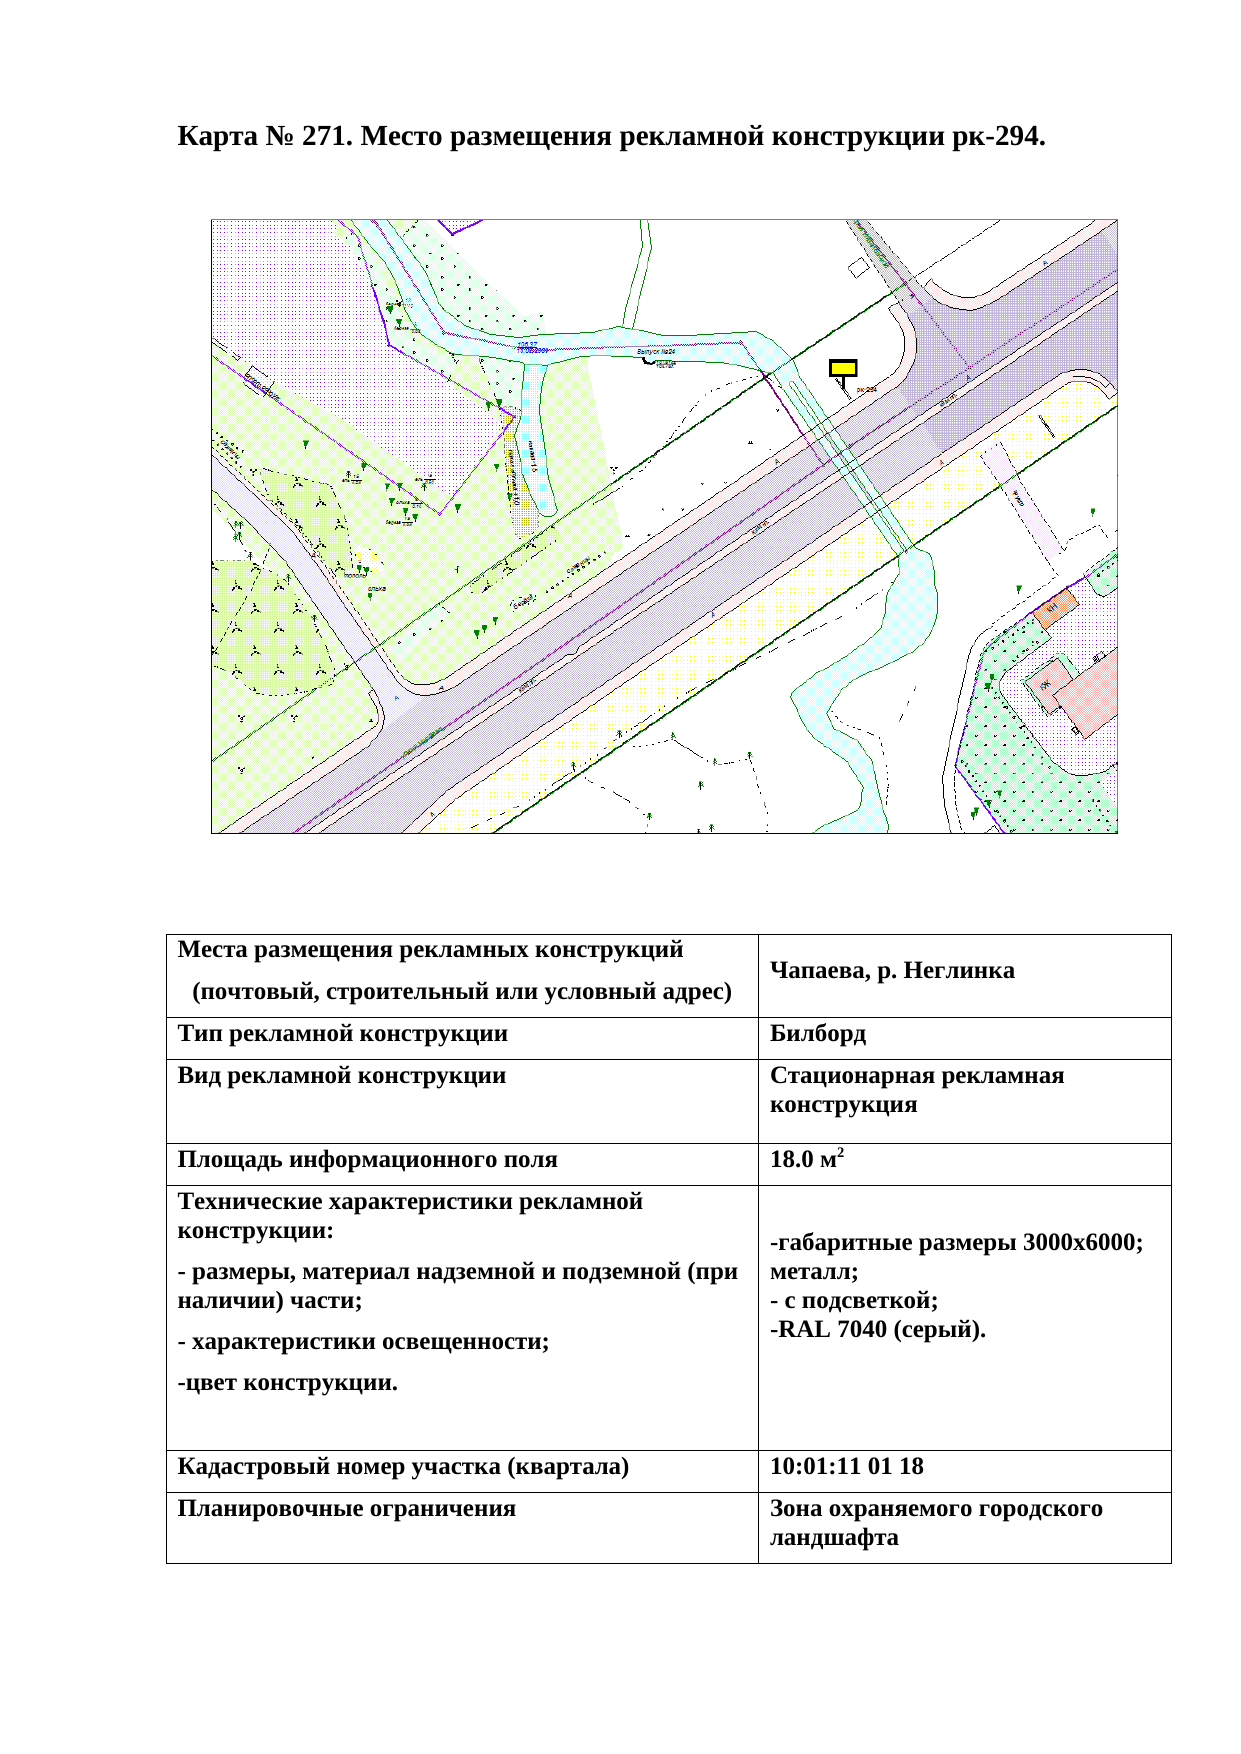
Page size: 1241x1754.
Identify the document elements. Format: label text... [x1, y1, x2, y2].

table_cell -габаритные размеры 3000х6000; металл; - с подсветкой; -RAL 7040 (серый). [759, 1186, 1171, 1450]
table_cell Тип рекламной конструкции [167, 1018, 758, 1059]
table_cell Технические характеристики рекламной конструкции: - размеры, материал надземной и подземной (при наличии) части; - характеристики освещенности; -цвет конструкции. [167, 1186, 758, 1450]
table_cell Планировочные ограничения [167, 1493, 758, 1563]
table_cell Стационарная рекламная конструкция [759, 1060, 1171, 1143]
table_cell Зона охраняемого городского ландшафта [759, 1493, 1171, 1563]
table_cell Вид рекламной конструкции [167, 1060, 758, 1143]
table_header Места размещения рекламных конструкций (почтовый, строительный или условный адрес) [167, 935, 758, 1017]
table_cell [759, 1144, 1171, 1185]
text Карта № 271. Место размещения рекламной конструкции рк-294. [177, 118, 1152, 152]
table_cell Кадастровый номер участка (квартала) [167, 1451, 758, 1492]
table_cell Площадь информационного поля [167, 1144, 758, 1185]
picture [177, 185, 1151, 867]
table_header Чапаева, р. Неглинка [759, 935, 1171, 1017]
table_cell 10:01:11 01 18 [759, 1451, 1171, 1492]
table_cell Билборд [759, 1018, 1171, 1059]
